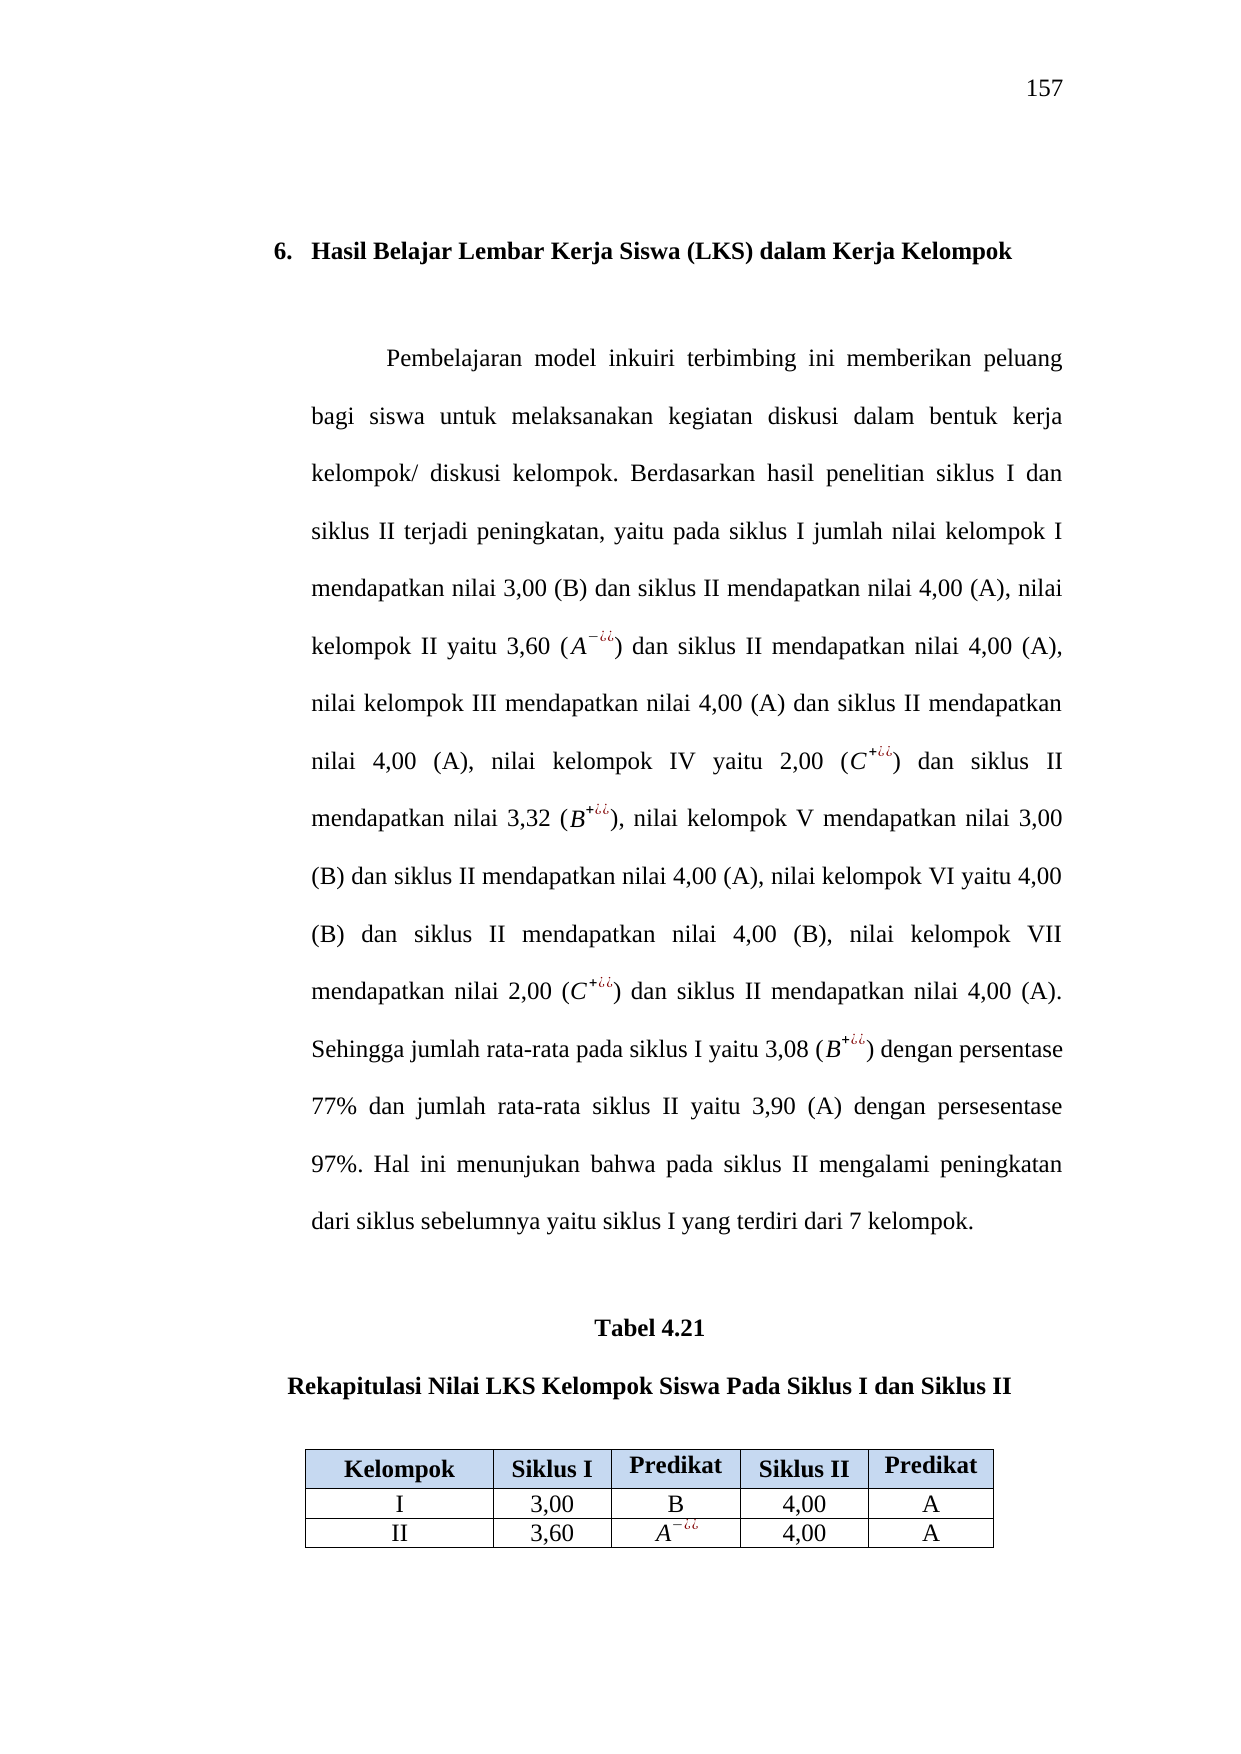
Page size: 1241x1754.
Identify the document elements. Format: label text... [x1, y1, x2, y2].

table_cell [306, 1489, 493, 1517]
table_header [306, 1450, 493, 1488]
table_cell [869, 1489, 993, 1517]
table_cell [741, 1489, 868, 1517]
list Hasil Belajar Lembar Kerja Siswa (LKS) dalam Kerja Kelompok [274, 236, 1063, 265]
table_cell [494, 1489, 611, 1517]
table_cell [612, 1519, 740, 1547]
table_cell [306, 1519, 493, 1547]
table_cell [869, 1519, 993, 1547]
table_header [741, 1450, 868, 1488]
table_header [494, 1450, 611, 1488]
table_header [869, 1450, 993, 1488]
list Tabel 4.21 [236, 1313, 1063, 1342]
list Rekapitulasi Nilai LKS Kelompok Siswa Pada Siklus I dan Siklus II [236, 1371, 1063, 1400]
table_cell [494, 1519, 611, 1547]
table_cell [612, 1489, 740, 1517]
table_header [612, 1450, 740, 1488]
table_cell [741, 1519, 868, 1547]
list Pembelajaran model inkuiri terbimbing ini memberikan peluang bagi siswa untuk melaksanakan kegiatan diskusi dalam bentuk kerja kelompok/ diskusi kelompok. Berdasarkan hasil penelitian siklus I dan siklus II terjadi peningkatan, yaitu pada siklus I jumlah nilai kelompok I mendapatkan nilai 3,00 (B) dan siklus II mendapatkan nilai 4,00 (A), nilai kelompok II yaitu 3,60 () dan siklus II mendapatkan nilai 4,00 (A), nilai kelompok III mendapatkan nilai 4,00 (A) dan siklus II mendapatkan nilai 4,00 (A), nilai kelompok IV yaitu 2,00 () dan siklus II mendapatkan nilai 3,32 (), nilai kelompok V mendapatkan nilai 3,00 (B) dan siklus II mendapatkan nilai 4,00 (A), nilai kelompok VI yaitu 4,00 (B) dan siklus II mendapatkan nilai 4,00 (B), nilai kelompok VII mendapatkan nilai 2,00 () dan siklus II mendapatkan nilai 4,00 (A). Sehingga jumlah rata-rata pada siklus I yaitu 3,08 () dengan persentase 77% dan jumlah rata-rata siklus II yaitu 3,90 (A) dengan persesentase 97%. Hal ini menunjukan bahwa pada siklus II mengalami peningkatan dari siklus sebelumnya yaitu siklus I yang terdiri dari 7 kelompok. [311, 343, 1063, 1235]
